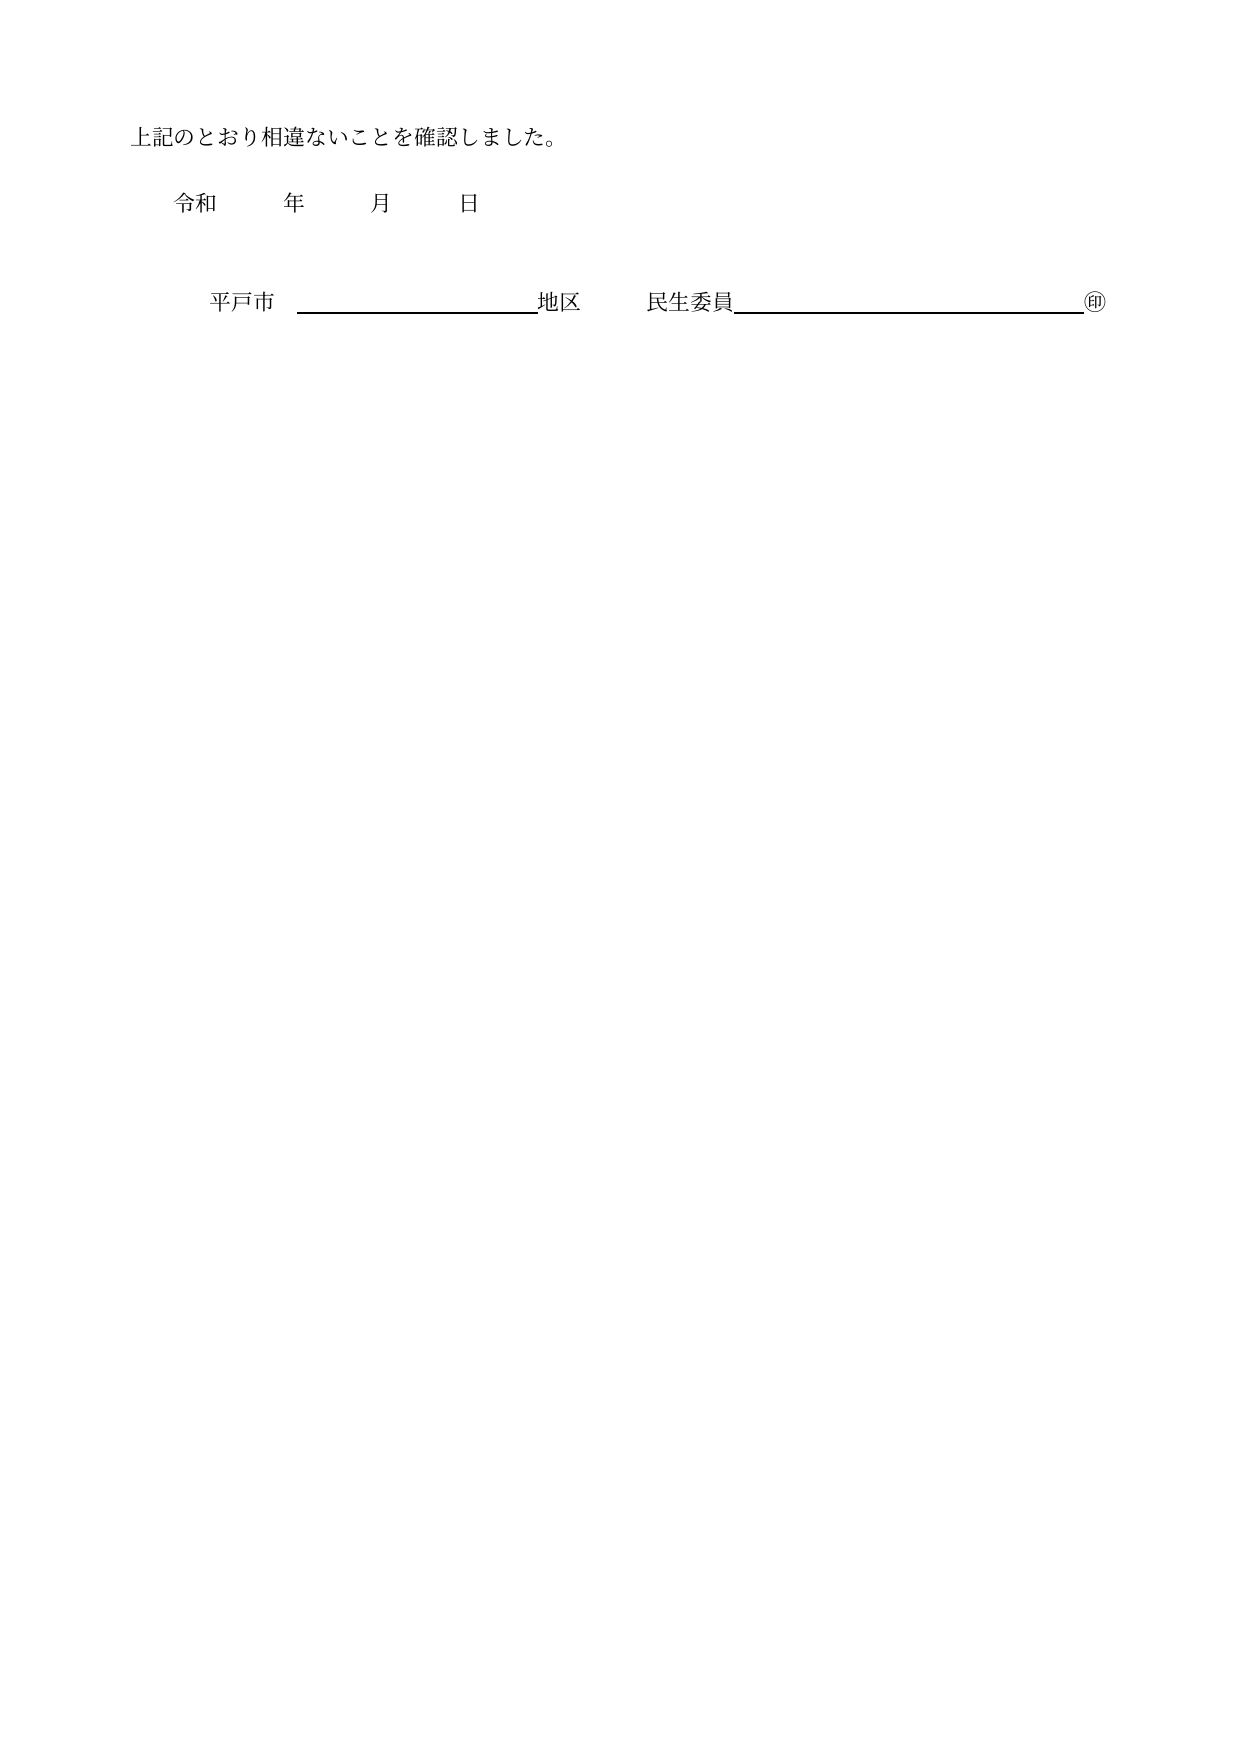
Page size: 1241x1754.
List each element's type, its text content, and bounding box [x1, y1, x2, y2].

text 平戸市 地区 民生委員 ㊞ [130, 284, 1163, 317]
text 上記のとおり相違ないことを確認しました。 [130, 120, 1163, 153]
text 令和 年 月 日 [130, 186, 1163, 219]
